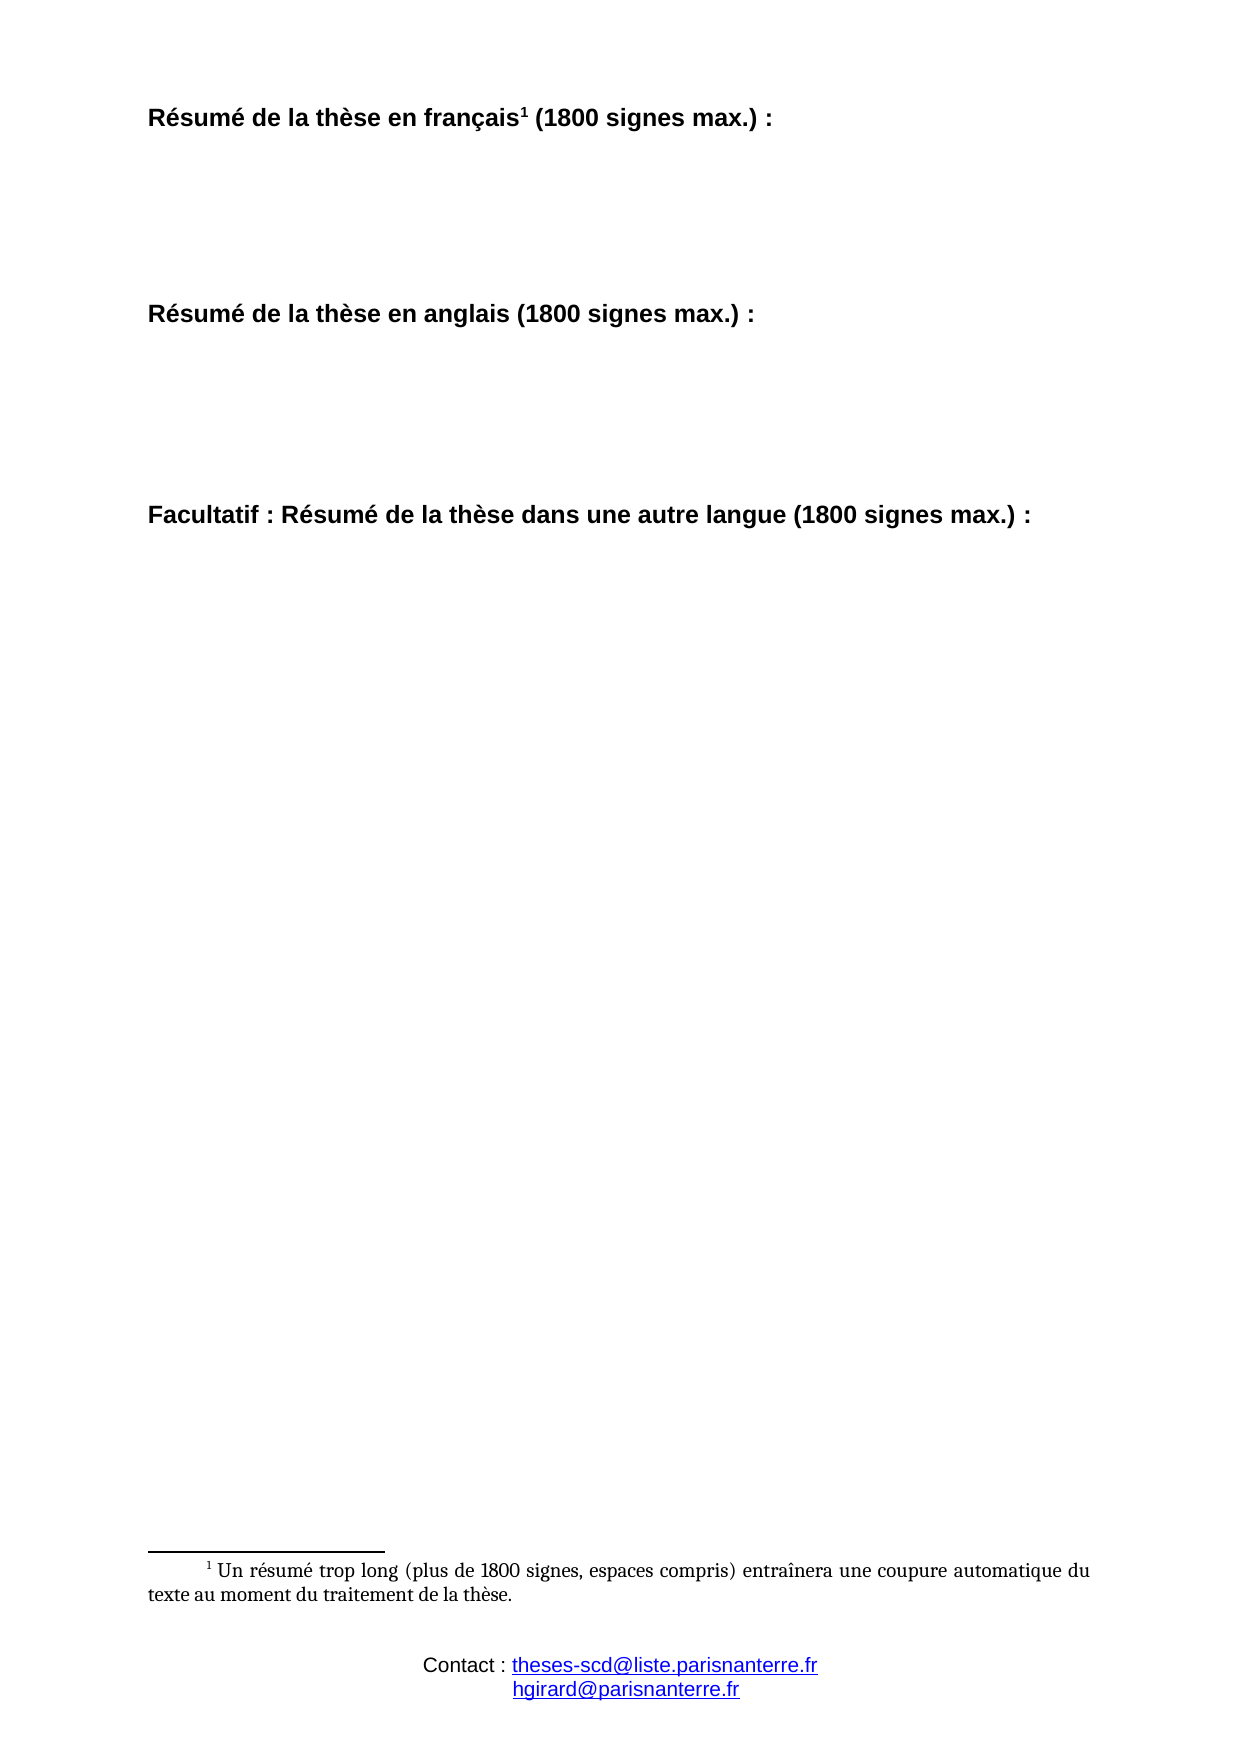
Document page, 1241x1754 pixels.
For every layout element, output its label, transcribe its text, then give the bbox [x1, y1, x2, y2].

text Résumé de la thèse en anglais (1800 signes max.) : [148, 299, 1093, 327]
text Facultatif : Résumé de la thèse dans une autre langue (1800 signes max.) : [148, 500, 1093, 529]
text Résumé de la thèse en français (1800 signes max.) : [148, 103, 1093, 132]
